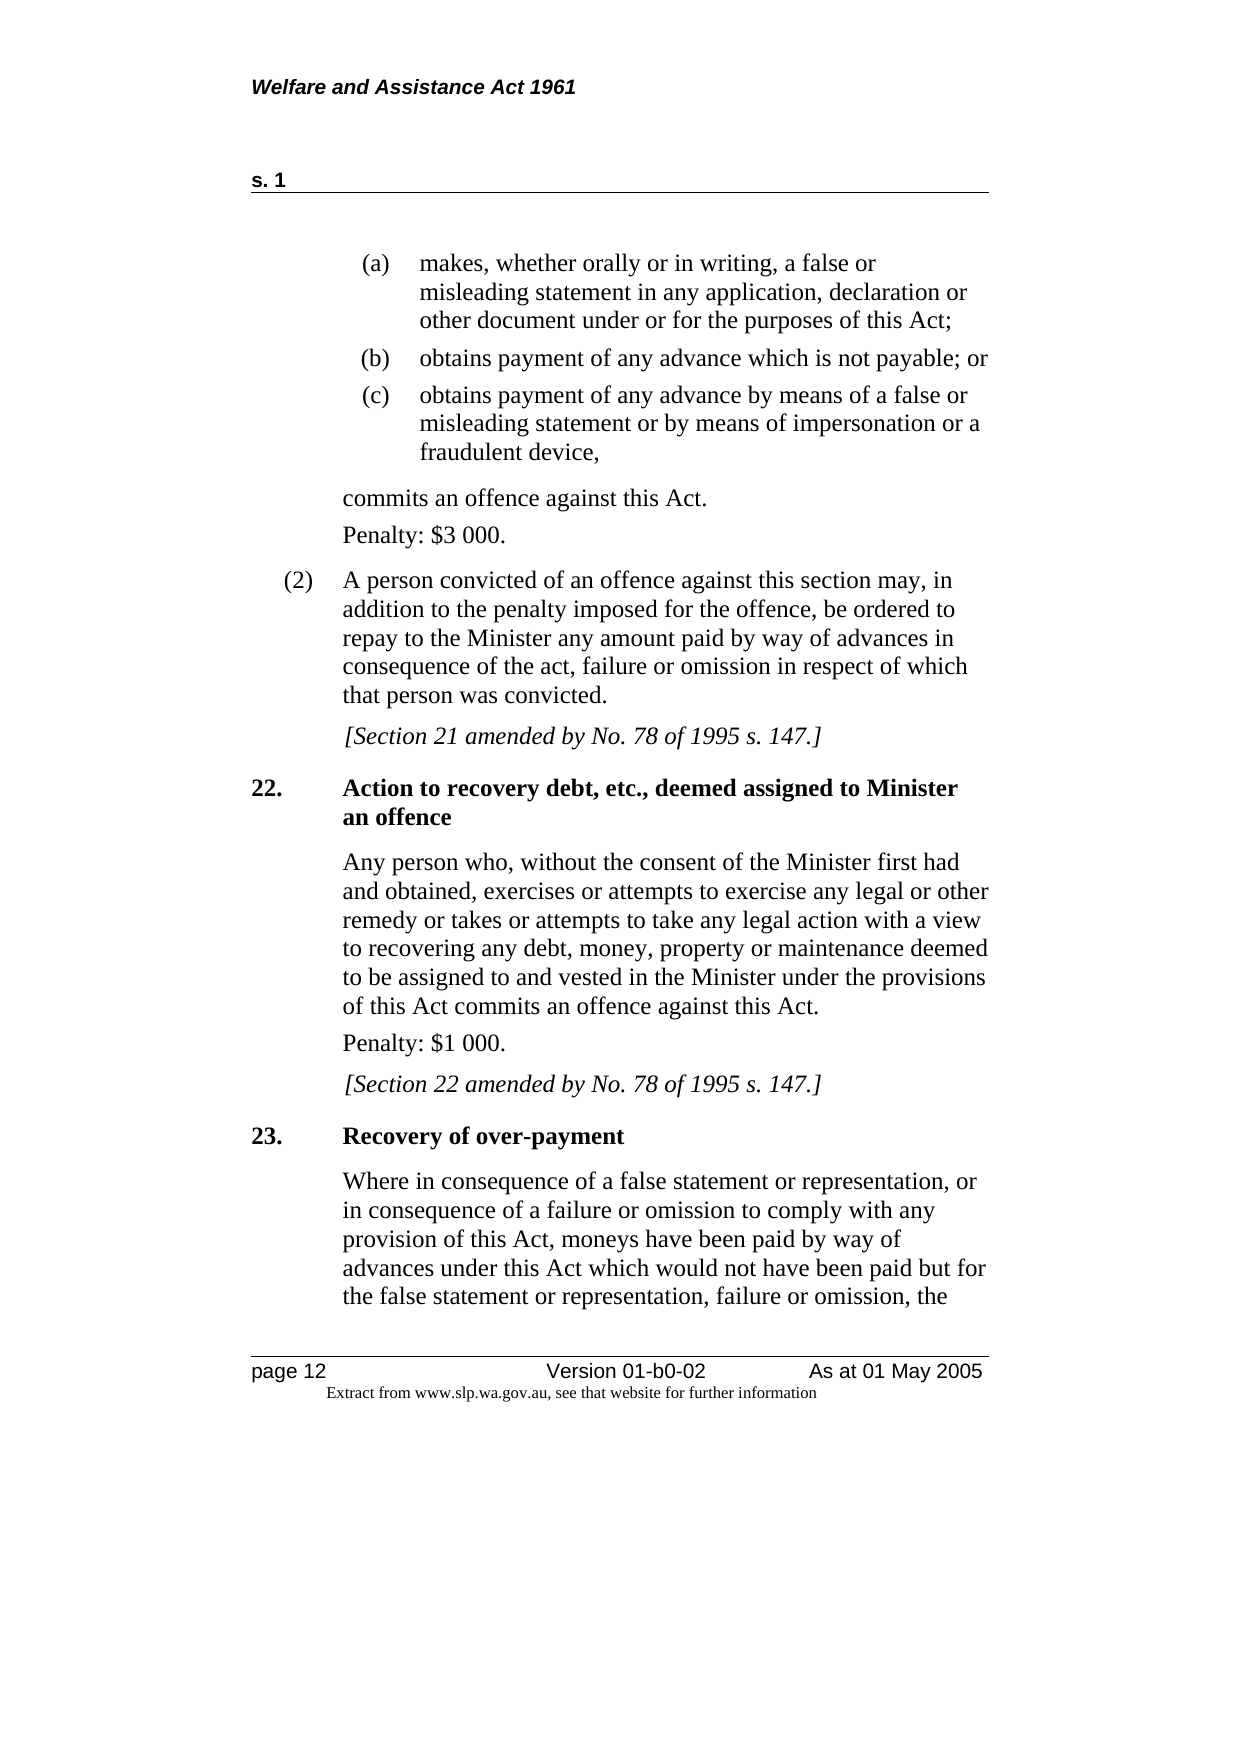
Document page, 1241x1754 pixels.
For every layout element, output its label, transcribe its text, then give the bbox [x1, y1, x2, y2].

text [Section 22 amended by No. 78 of 1995 s. 147.] [251, 1069, 989, 1098]
text (2) A person convicted of an offence against this section may, in addition to the penalty imposed for the offence, be ordered to repay to the Minister any amount paid by way of advances in consequence of the act, failure or omission in respect of which that person was convicted. [251, 565, 989, 709]
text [251, 1166, 989, 1310]
subtitle 22. Action to recovery debt, etc., deemed assigned to Minister an offence [251, 773, 989, 831]
text (b) obtains payment of any advance which is not payable; or [251, 343, 989, 371]
text [Section 21 amended by No. 78 of 1995 s. 147.] [251, 721, 989, 750]
subtitle 23. Recovery of over-payment [251, 1121, 989, 1150]
text Any person who, without the consent of the Minister first had and obtained, exercises or attempts to exercise any legal or other remedy or takes or attempts to take any legal action with a view to recovering any debt, money, property or maintenance deemed to be assigned to and vested in the Minister under the provisions of this Act commits an offence against this Act. [251, 847, 989, 1020]
text Penalty: $1 000. [251, 1028, 989, 1057]
text (a) makes, whether orally or in writing, a false or misleading statement in any application, declaration or other document under or for the purposes of this Act; [251, 248, 989, 334]
text (c) obtains payment of any advance by means of a false or misleading statement or by means of impersonation or a fraudulent device, [251, 380, 989, 466]
text Penalty: $3 000. [251, 520, 989, 548]
text commits an offence against this Act. [251, 483, 989, 511]
